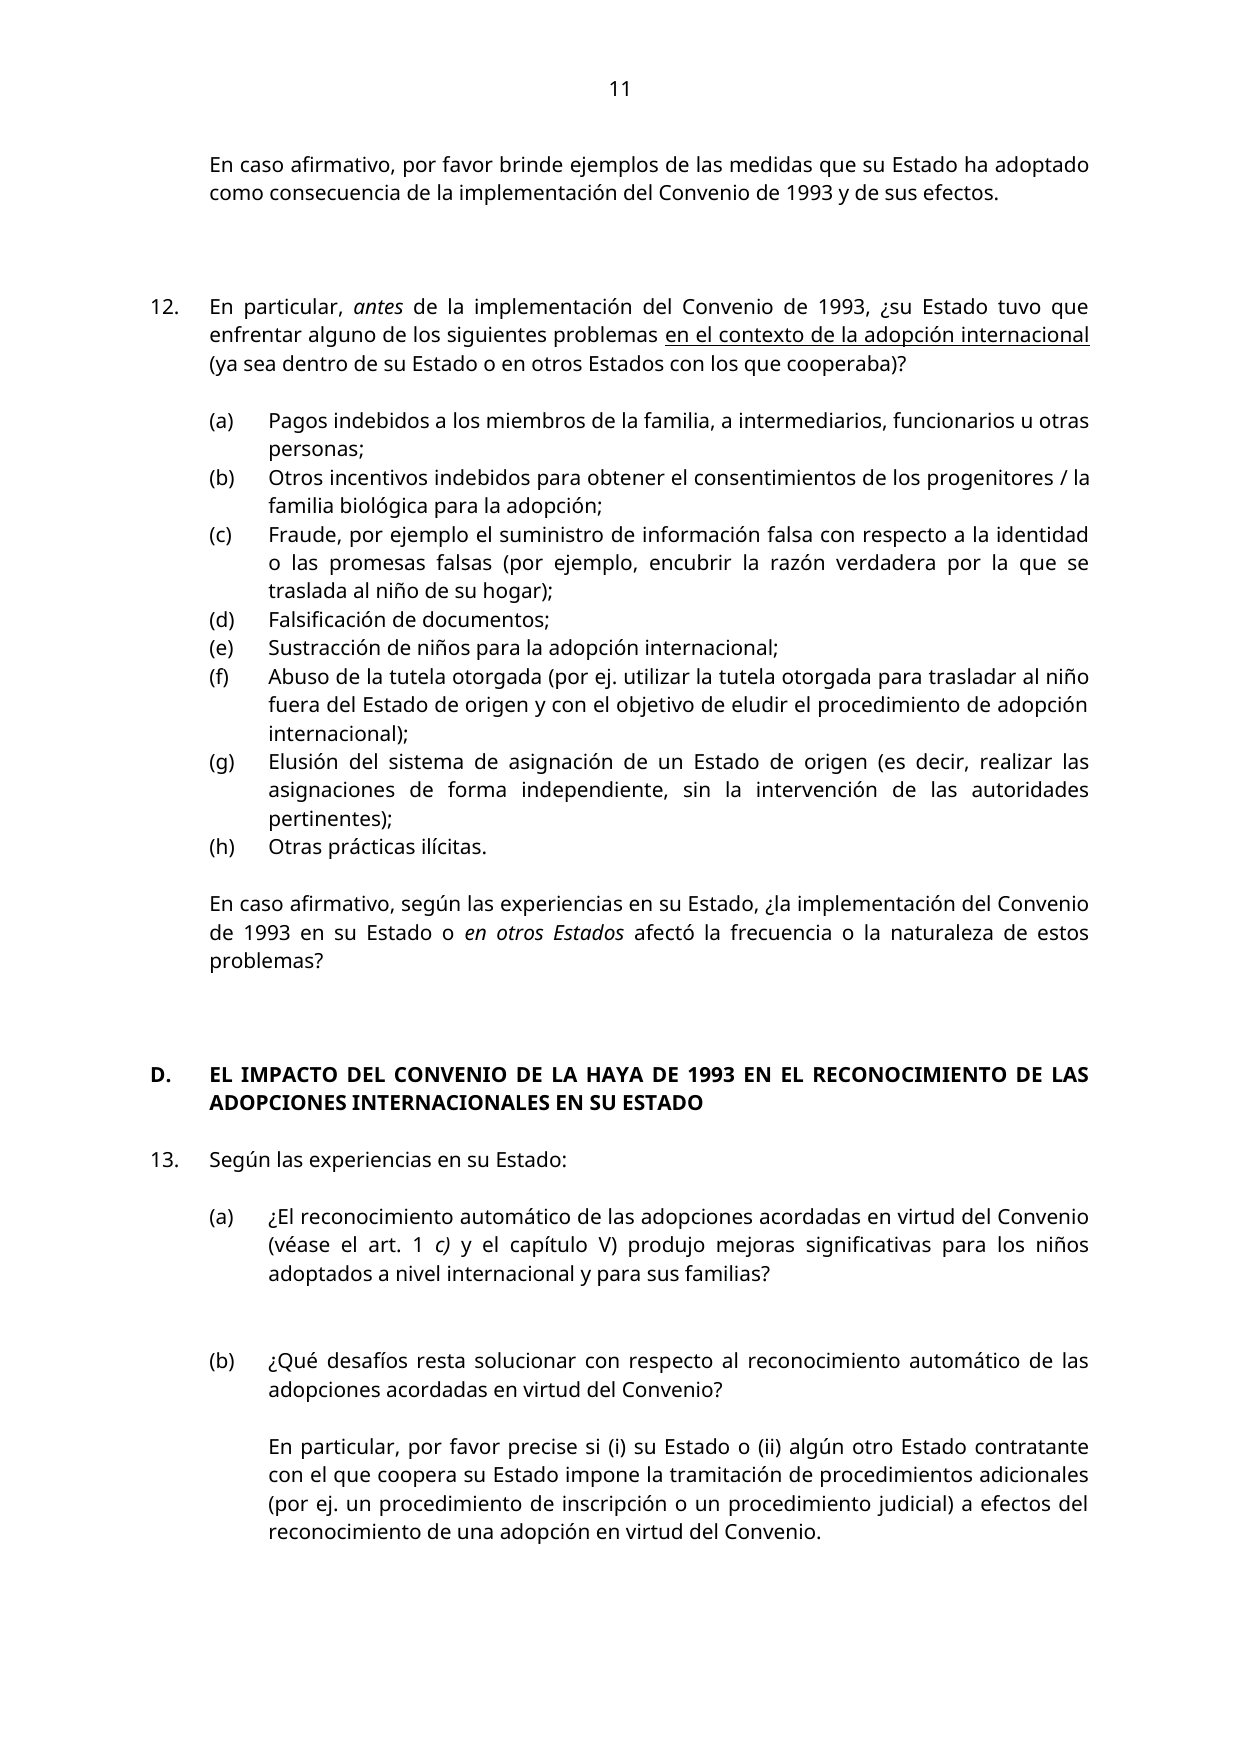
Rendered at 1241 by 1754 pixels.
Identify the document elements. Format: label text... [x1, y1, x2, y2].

list Según las experiencias en su Estado: [150, 1145, 1090, 1174]
list EL IMPACTO DEL CONVENIO DE LA HAYA DE 1993 EN EL RECONOCIMIENTO DE LAS ADOPCIONES INTERNACIONALES EN SU ESTADO [150, 1060, 1090, 1117]
text (d) Falsificación de documentos; [209, 605, 1090, 633]
text (e) Sustracción de niños para la adopción internacional; [209, 633, 1090, 662]
text (b) ¿Qué desafíos resta solucionar con respecto al reconocimiento automático de las adopciones acordadas en virtud del Convenio? [209, 1347, 1090, 1403]
list En caso afirmativo, según las experiencias en su Estado, ¿la implementación del Convenio de 1993 en su Estado o en otros Estados afectó la frecuencia o la naturaleza de estos problemas? [209, 889, 1090, 975]
list En caso afirmativo, por favor brinde ejemplos de las medidas que su Estado ha adoptado como consecuencia de la implementación del Convenio de 1993 y de sus efectos. [209, 150, 1090, 207]
text (a) Pagos indebidos a los miembros de la familia, a intermediarios, funcionarios u otras personas; [209, 406, 1090, 463]
list En particular, antes de la implementación del Convenio de 1993, ¿su Estado tuvo que enfrentar alguno de los siguientes problemas en el contexto de la adopción internacional (ya sea dentro de su Estado o en otros Estados con los que cooperaba)? [150, 292, 1090, 377]
text (g) Elusión del sistema de asignación de un Estado de origen (es decir, realizar las asignaciones de forma independiente, sin la intervención de las autoridades pertinentes); [209, 747, 1090, 832]
text (h) Otras prácticas ilícitas. [209, 832, 1090, 861]
text (c) Fraude, por ejemplo el suministro de información falsa con respecto a la identidad o las promesas falsas (por ejemplo, encubrir la razón verdadera por la que se traslada al niño de su hogar); [209, 520, 1090, 605]
text (a) ¿El reconocimiento automático de las adopciones acordadas en virtud del Convenio (véase el art. 1 c) y el capítulo V) produjo mejoras significativas para los niños adoptados a nivel internacional y para sus familias? [209, 1202, 1090, 1287]
text En particular, por favor precise si (i) su Estado o (ii) algún otro Estado contratante con el que coopera su Estado impone la tramitación de procedimientos adicionales (por ej. un procedimiento de inscripción o un procedimiento judicial) a efectos del reconocimiento de una adopción en virtud del Convenio. [268, 1432, 1090, 1546]
text (f) Abuso de la tutela otorgada (por ej. utilizar la tutela otorgada para trasladar al niño fuera del Estado de origen y con el objetivo de eludir el procedimiento de adopción internacional); [209, 662, 1090, 747]
text (b) Otros incentivos indebidos para obtener el consentimientos de los progenitores / la familia biológica para la adopción; [209, 463, 1090, 520]
